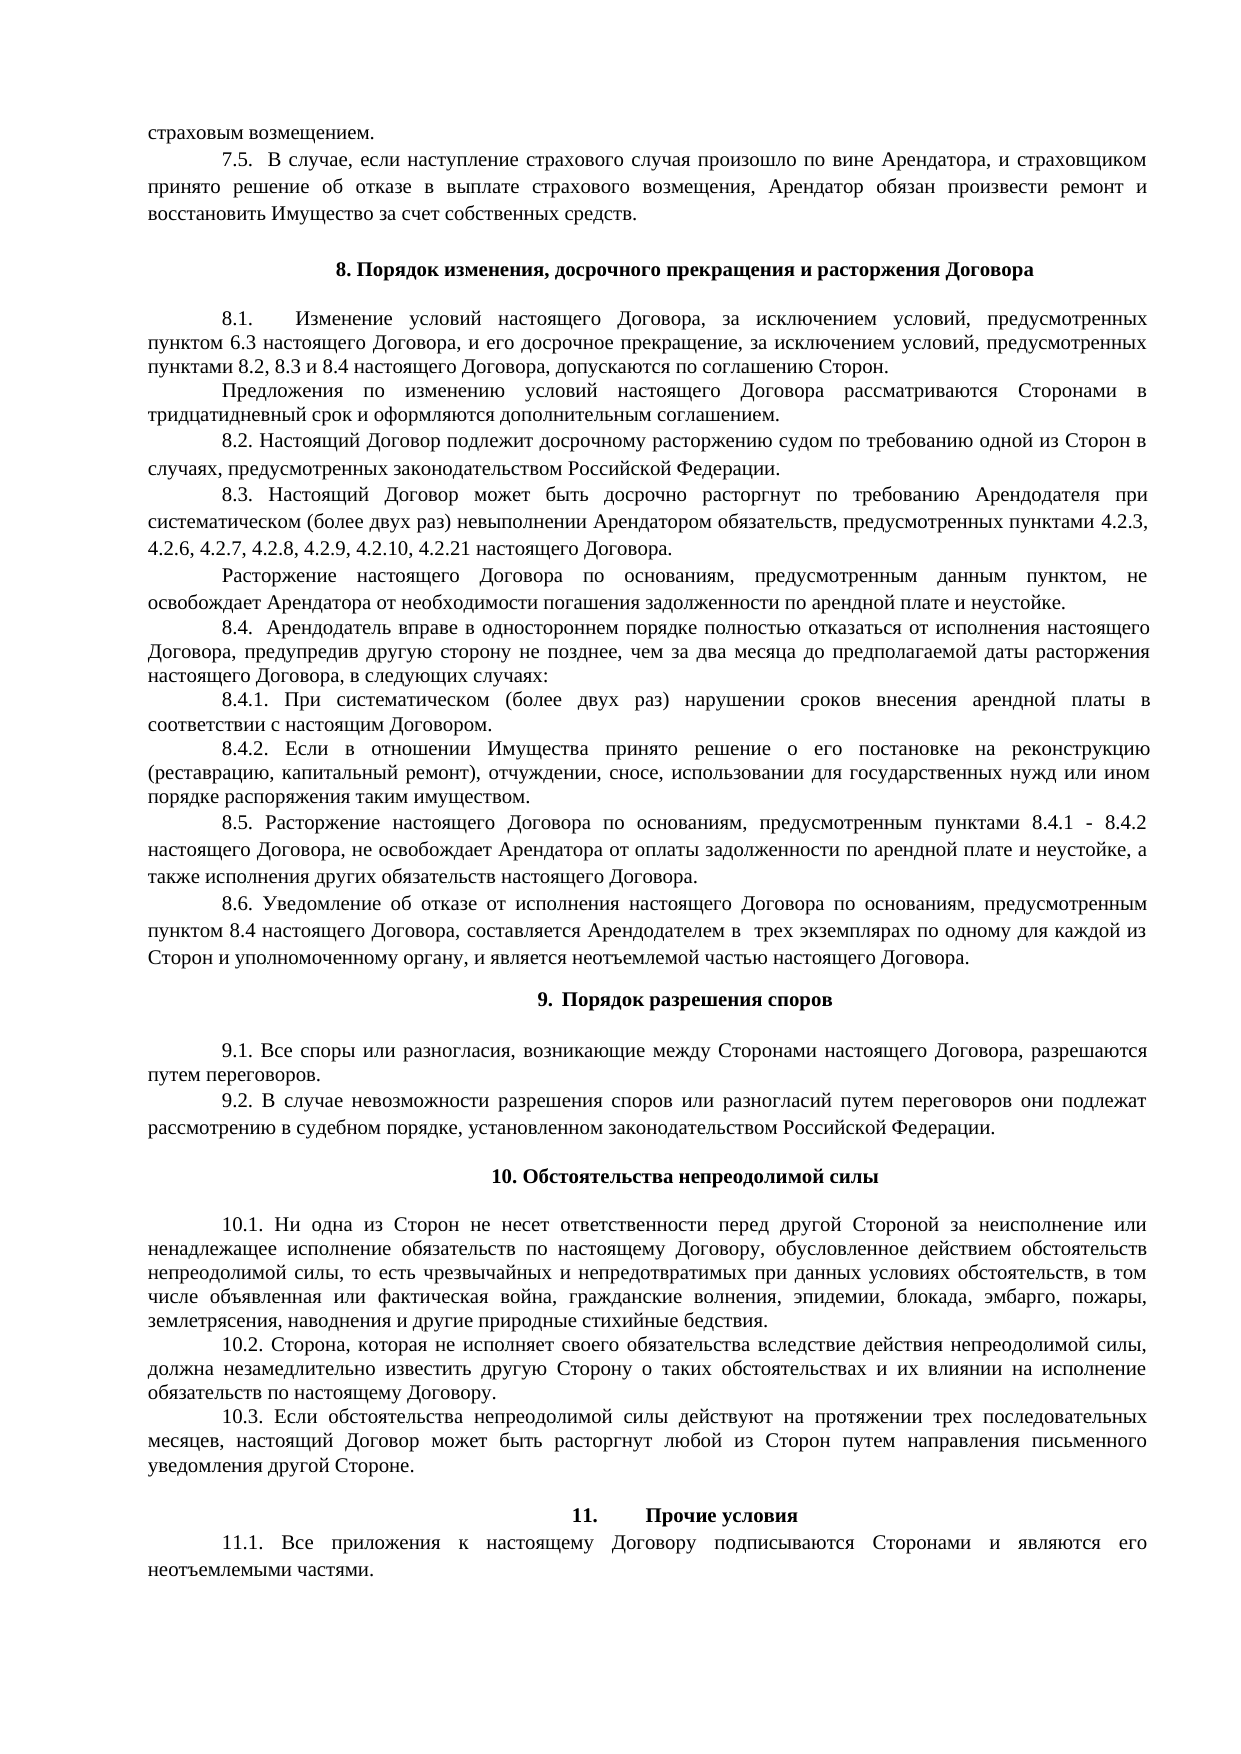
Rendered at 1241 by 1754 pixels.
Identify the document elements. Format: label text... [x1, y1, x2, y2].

text 10.3. Если обстоятельства непреодолимой силы действуют на протяжении трех последовательных месяцев, настоящий Договор может быть расторгнут любой из Сторон путем направления письменного уведомления другой Стороне. [148, 1404, 1148, 1477]
text 8.6. Уведомление об отказе от исполнения настоящего Договора по основаниям, предусмотренным пунктом 8.4 настоящего Договора, составляется Арендодателем в трех экземплярах по одному для каждой из Сторон и уполномоченному органу, и является неотъемлемой частью настоящего Договора. [148, 889, 1148, 969]
text 8.2. Настоящий Договор подлежит досрочному расторжению судом по требованию одной из Сторон в случаях, предусмотренных законодательством Российской Федерации. [148, 426, 1148, 480]
text 8. Порядок изменения, досрочного прекращения и расторжения Договора [148, 256, 1148, 282]
text 9.2. В случае невозможности разрешения споров или разногласий путем переговоров они подлежат рассмотрению в судебном порядке, установленном законодательством Российской Федерации. [148, 1086, 1148, 1140]
text 8.5. Расторжение настоящего Договора по основаниям, предусмотренным пунктами 8.4.1 - 8.4.2 настоящего Договора, не освобождает Арендатора от оплаты задолженности по арендной плате и неустойке, а также исполнения других обязательств настоящего Договора. [148, 808, 1148, 889]
list В случае, если наступление страхового случая произошло по вине Арендатора, и страховщиком принято решение об отказе в выплате страхового возмещения, Арендатор обязан произвести ремонт и восстановить Имущество за счет собственных средств. [148, 145, 1148, 226]
text 10.1. Ни одна из Сторон не несет ответственности перед другой Стороной за неисполнение или ненадлежащее исполнение обязательств по настоящему Договору, обусловленное действием обстоятельств непреодолимой силы, то есть чрезвычайных и непредотвратимых при данных условиях обстоятельств, в том числе объявленная или фактическая война, гражданские волнения, эпидемии, блокада, эмбарго, пожары, землетрясения, наводнения и другие природные стихийные бедствия. [148, 1212, 1148, 1332]
text 11.1. Все приложения к настоящему Договору подписываются Сторонами и являются его неотъемлемыми частями. [148, 1527, 1148, 1582]
text Расторжение настоящего Договора по основаниям, предусмотренным данным пунктом, не освобождает Арендатора от необходимости погашения задолженности по арендной плате и неустойке. [148, 561, 1148, 615]
text 8.1. Изменение условий настоящего Договора, за исключением условий, предусмотренных пунктом 6.3 настоящего Договора, и его досрочное прекращение, за исключением условий, предусмотренных пунктами 8.2, 8.3 и 8.4 настоящего Договора, допускаются по соглашению Сторон. [148, 306, 1148, 378]
text 10.2. Сторона, которая не исполняет своего обязательства вследствие действия непреодолимой силы, должна незамедлительно известить другую Сторону о таких обстоятельствах и их влиянии на исполнение обязательств по настоящему Договору. [148, 1332, 1148, 1404]
text 9.1. Все споры или разногласия, возникающие между Сторонами настоящего Договора, разрешаются путем переговоров. [148, 1038, 1148, 1086]
text 11. Прочие условия [148, 1503, 1148, 1527]
text 8.4.1. При систематическом (более двух раз) нарушении сроков внесения арендной платы в соответствии с настоящим Договором. [148, 687, 1152, 736]
text 8.4.2. Если в отношении Имущества принято решение о его постановке на реконструкцию (реставрацию, капитальный ремонт), отчуждении, сносе, использовании для государственных нужд или ином порядке распоряжения таким имуществом. [148, 736, 1152, 808]
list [148, 118, 1148, 145]
text Предложения по изменению условий настоящего Договора рассматриваются Сторонами в тридцатидневный срок и оформляются дополнительным соглашением. [148, 378, 1148, 426]
text 10. Обстоятельства непреодолимой силы [148, 1164, 1148, 1188]
text 8.3. Настоящий Договор может быть досрочно расторгнут по требованию Арендодателя при систематическом (более двух раз) невыполнении Арендатором обязательств, предусмотренных пунктами 4.2.3, 4.2.6, 4.2.7, 4.2.8, 4.2.9, 4.2.10, 4.2.21 настоящего Договора. [148, 480, 1148, 561]
text 9. Порядок разрешения споров [148, 987, 1148, 1011]
text 8.4. Арендодатель вправе в одностороннем порядке полностью отказаться от исполнения настоящего Договора, предупредив другую сторону не позднее, чем за два месяца до предполагаемой даты расторжения настоящего Договора, в следующих случаях: [148, 615, 1152, 687]
